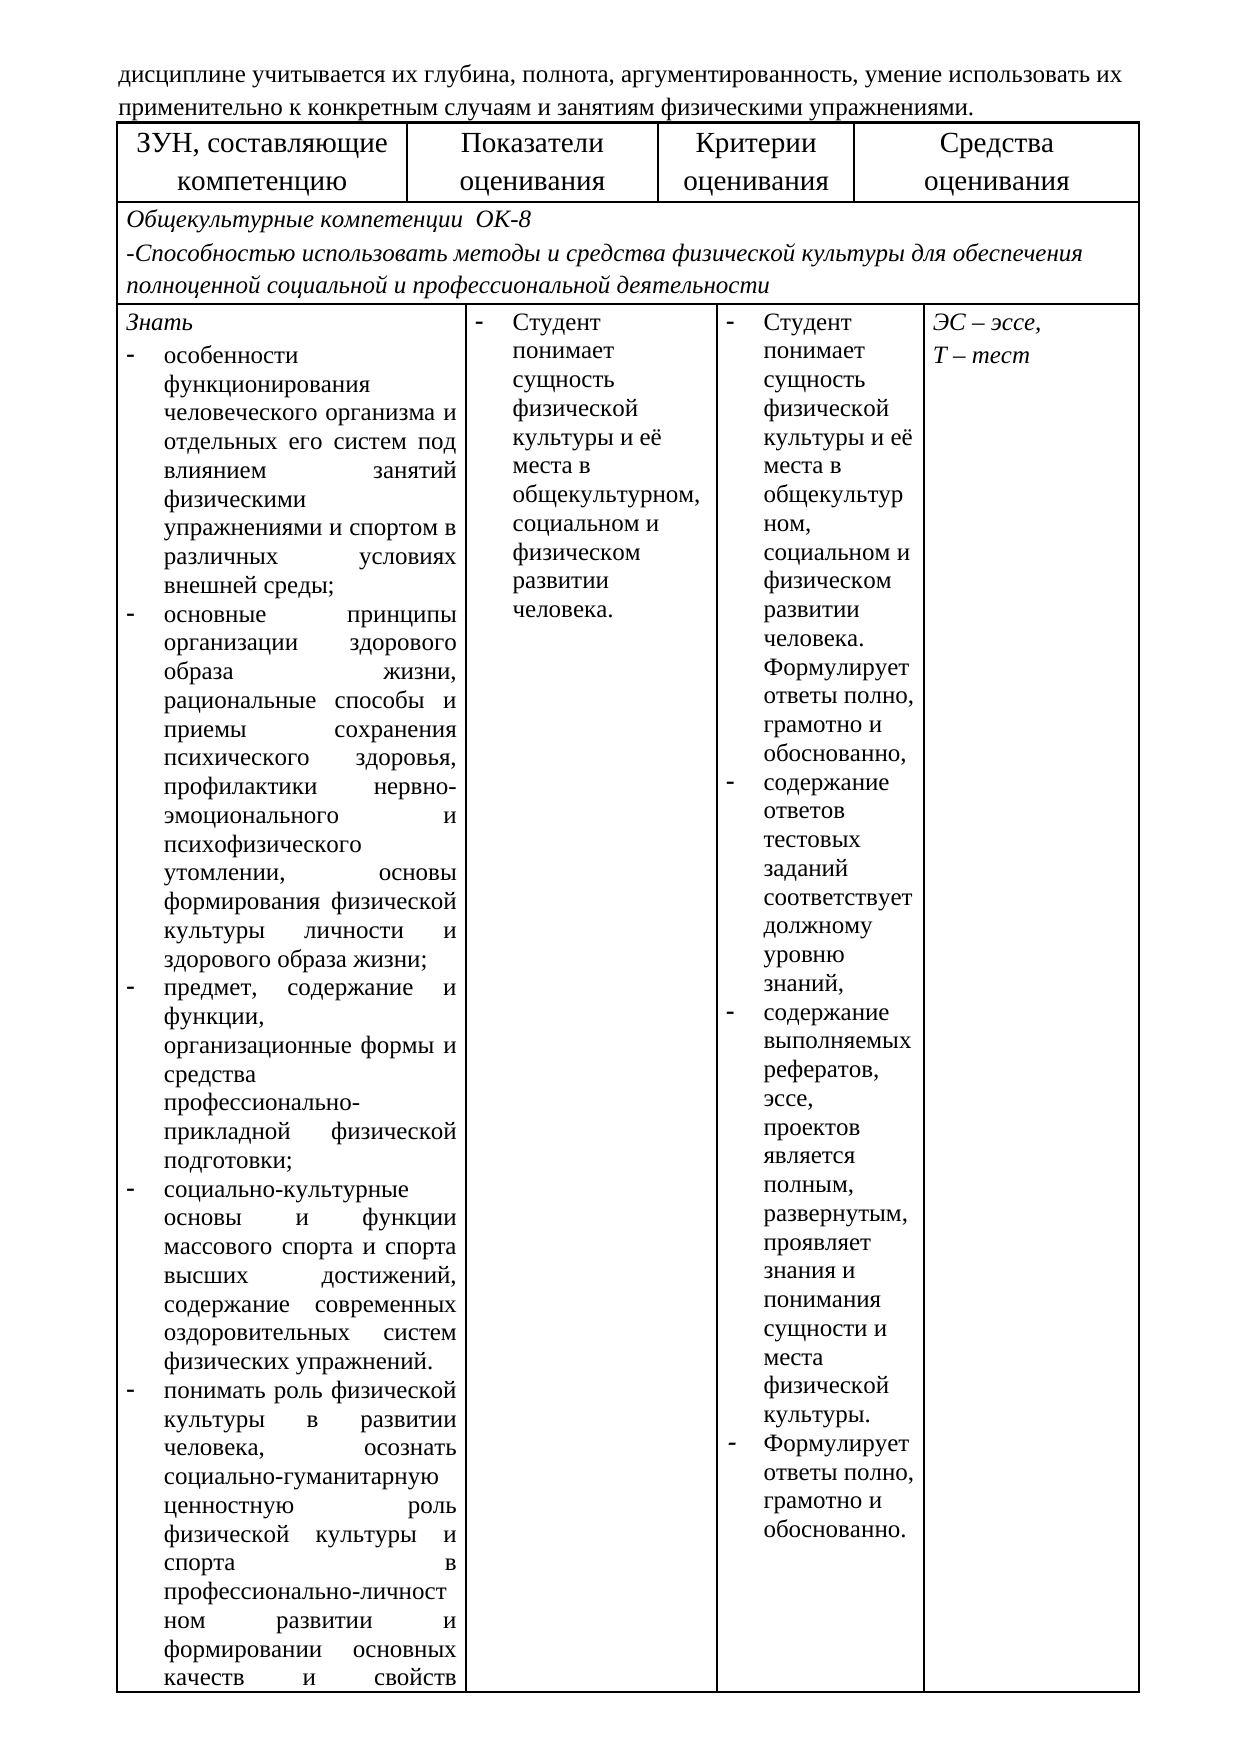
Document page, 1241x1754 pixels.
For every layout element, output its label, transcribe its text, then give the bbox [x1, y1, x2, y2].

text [118, 59, 1181, 121]
table_cell Общекультурные компетенции ОК-8 -Способностью использовать методы и средства физической культуры для обеспечения полноценной социальной и профессиональной деятельности [118, 203, 1138, 303]
table_header Показатели оценивания [408, 124, 657, 201]
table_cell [467, 305, 716, 1691]
table_cell ЭС – эссе, Т – тест [925, 305, 1138, 1691]
table_header Средства оценивания [855, 124, 1138, 201]
table_header ЗУН, составляющие компетенцию [118, 124, 406, 201]
table_header Критерии оценивания [659, 124, 853, 201]
